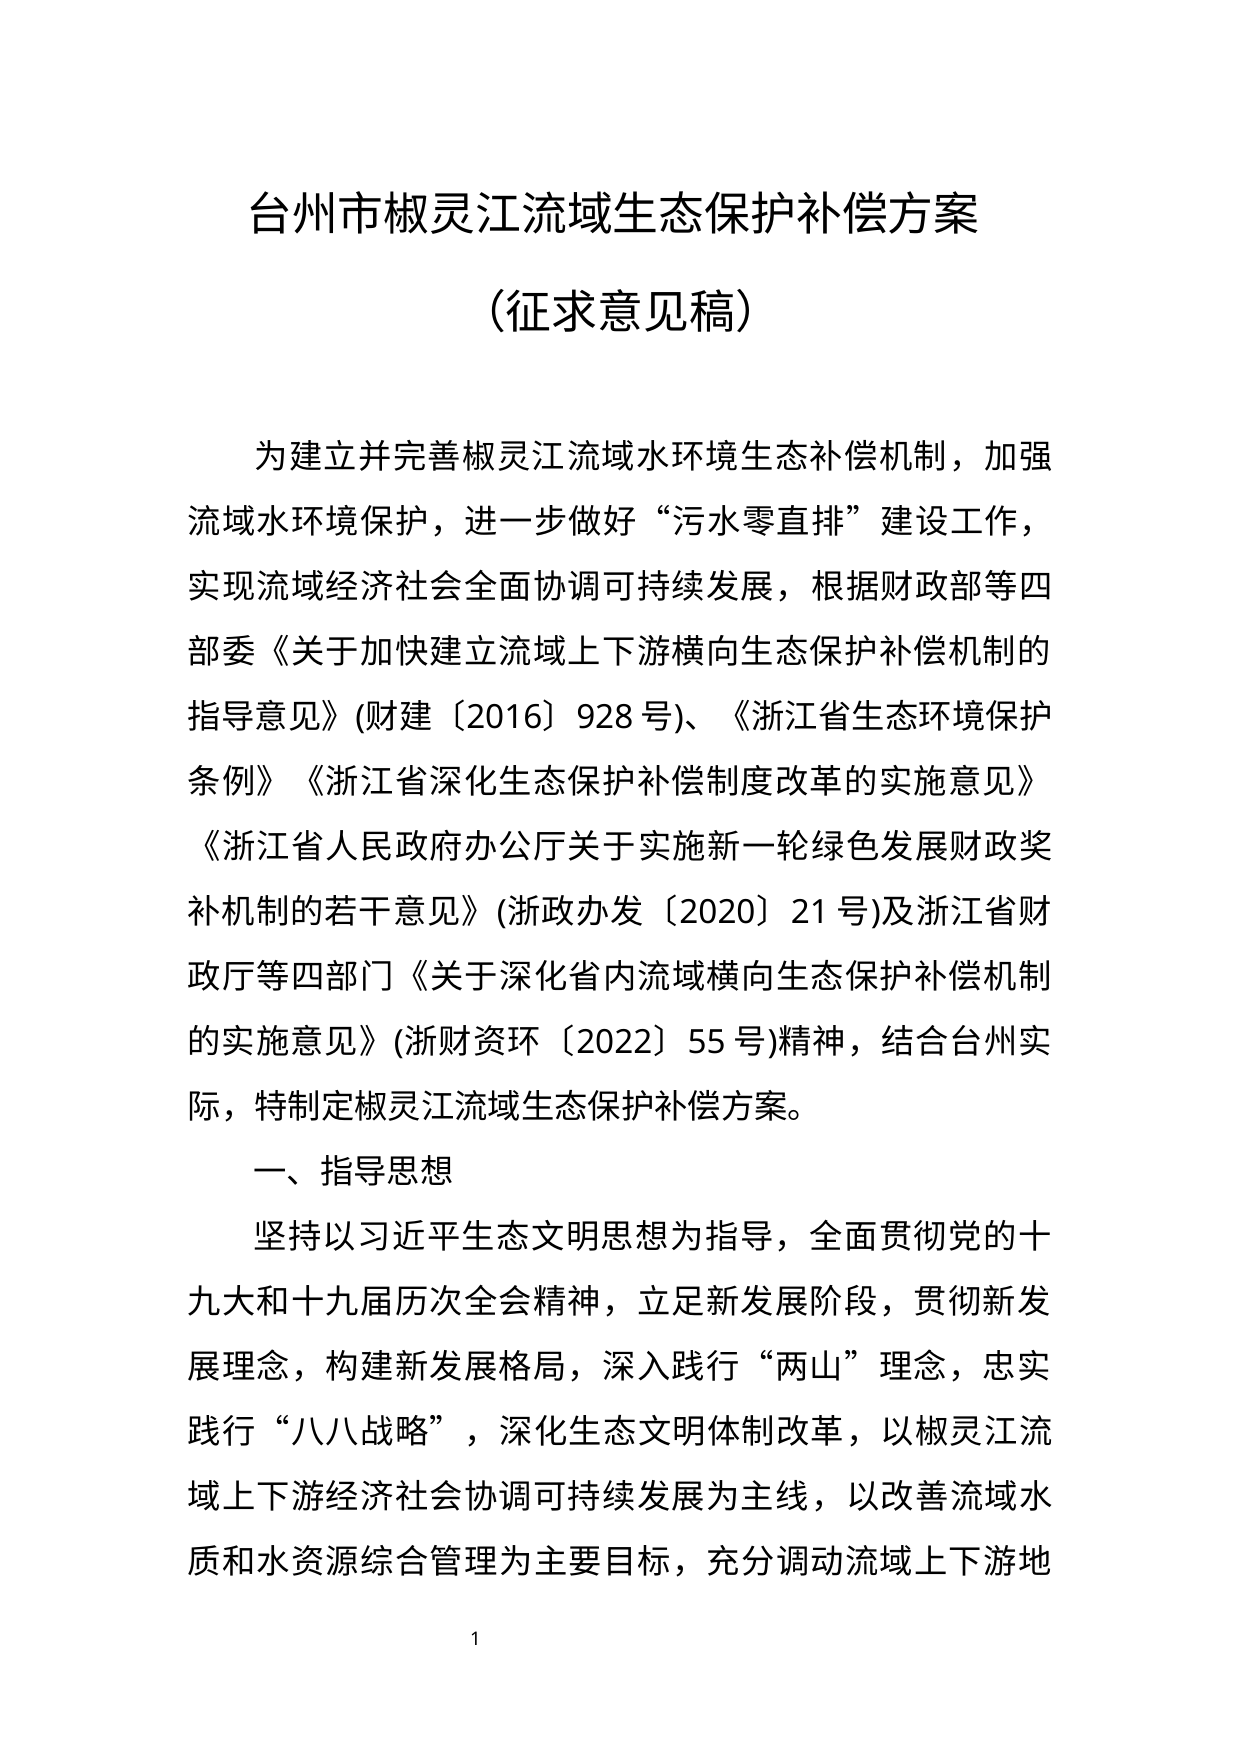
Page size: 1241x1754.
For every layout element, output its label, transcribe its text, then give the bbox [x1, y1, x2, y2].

text 一、指导思想 [187, 1137, 1053, 1202]
text 台州市椒灵江流域生态保护补偿方案 [187, 162, 1053, 259]
text （征求意见稿） [187, 259, 1053, 357]
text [187, 1202, 1053, 1592]
text 为建立并完善椒灵江流域水环境生态补偿机制，加强流域水环境保护，进一步做好“污水零直排”建设工作，实现流域经济社会全面协调可持续发展，根据财政部等四部委《关于加快建立流域上下游横向生态保护补偿机制的指导意见》(财建〔2016〕928号)、《浙江省生态环境保护条例》《浙江省深化生态保护补偿制度改革的实施意见》《浙江省人民政府办公厅关于实施新一轮绿色发展财政奖补机制的若干意见》(浙政办发〔2020〕21号)及浙江省财政厅等四部门《关于深化省内流域横向生态保护补偿机制的实施意见》(浙财资环〔2022〕55号)精神，结合台州实际，特制定椒灵江流域生态保护补偿方案。 [187, 422, 1053, 1137]
